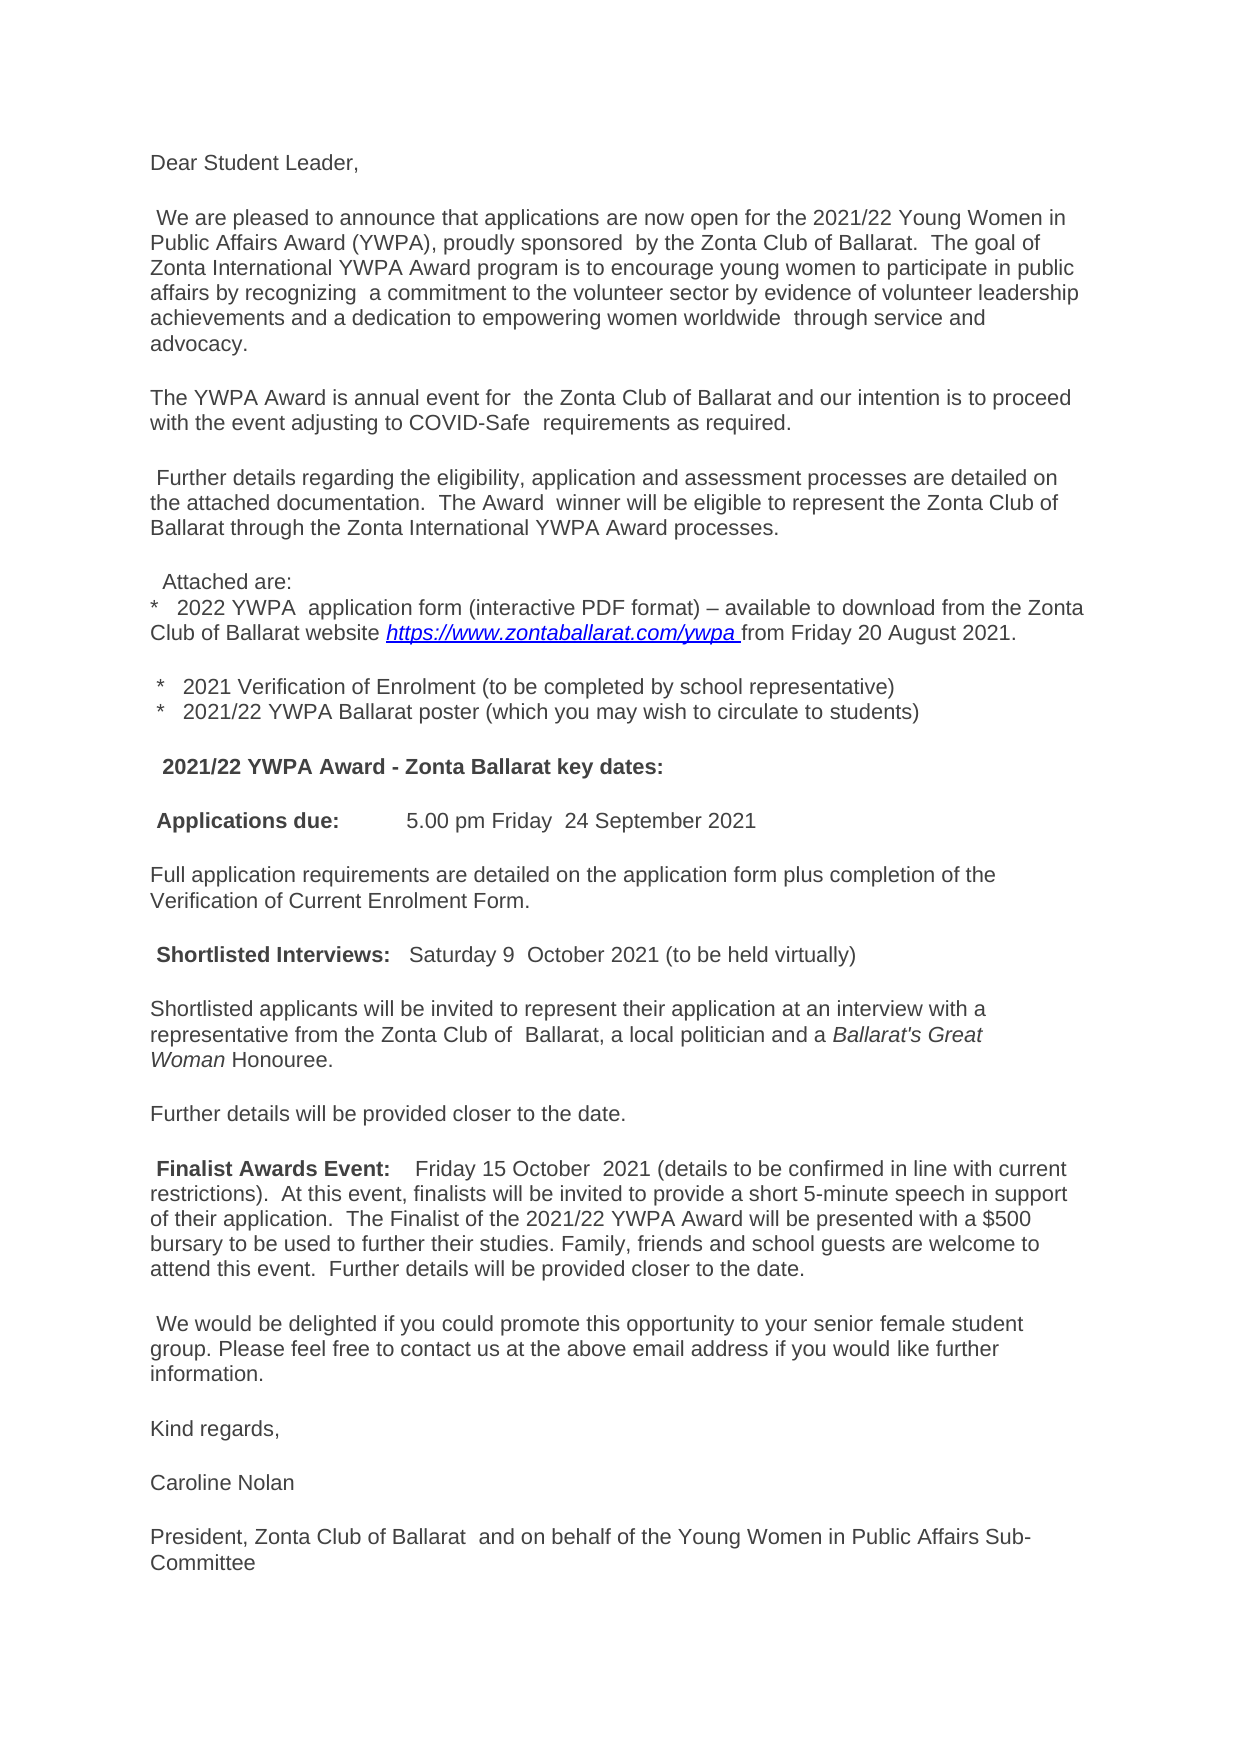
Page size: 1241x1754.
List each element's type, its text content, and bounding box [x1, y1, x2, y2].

text We are pleased to announce that applications are now open for the 2021/22 Young Women in Public Affairs Award (YWPA), proudly sponsored by the Zonta Club of Ballarat. The goal of Zonta International YWPA Award program is to encourage young women to participate in public affairs by recognizing a commitment to the volunteer sector by evidence of volunteer leadership achievements and a dedication to empowering women worldwide through service and advocacy. [150, 204, 1090, 356]
text We would be delighted if you could promote this opportunity to your senior female student group. Please feel free to contact us at the above email address if you would like further information. [150, 1311, 1090, 1386]
text Attached are: * 2022 YWPA application form (interactive PDF format) – available to download from the Zonta Club of Ballarat website https://www.zontaballarat.com/ywpa from Friday 20 August 2021. [150, 569, 1090, 645]
text Shortlisted Interviews: Saturday 9 October 2021 (to be held virtually) [150, 942, 1090, 967]
text * 2021 Verification of Enrolment (to be completed by school representative) * 2021/22 YWPA Ballarat poster (which you may wish to circulate to students) [150, 674, 1090, 724]
text Kind regards, [150, 1415, 1090, 1441]
text Finalist Awards Event: Friday 15 October 2021 (details to be confirmed in line with current restrictions). At this event, finalists will be invited to provide a short 5-minute speech in support of their application. The Finalist of the 2021/22 YWPA Award will be presented with a $500 bursary to be used to further their studies. Family, friends and school guests are welcome to attend this event. Further details will be provided closer to the date. [150, 1155, 1090, 1281]
text Full application requirements are detailed on the application form plus completion of the Verification of Current Enrolment Form. [150, 862, 1090, 913]
text 2021/22 YWPA Award - Zonta Ballarat key dates: [150, 753, 1090, 779]
text Further details regarding the eligibility, application and assessment processes are detailed on the attached documentation. The Award winner will be eligible to represent the Zonta Club of Ballarat through the Zonta International YWPA Award processes. [150, 464, 1090, 540]
text Applications due: 5.00 pm Friday 24 September 2021 [150, 808, 1090, 833]
text Caroline Nolan [150, 1470, 1090, 1495]
text Shortlisted applicants will be invited to represent their application at an interview with a representative from the Zonta Club of Ballarat, a local politician and a Ballarat's Great Woman Honouree. [150, 996, 1090, 1072]
text President, Zonta Club of Ballarat and on behalf of the Young Women in Public Affairs Sub-Committee [150, 1524, 1090, 1574]
text Dear Student Leader, [150, 150, 1090, 175]
text Further details will be provided closer to the date. [150, 1101, 1090, 1126]
text The YWPA Award is annual event for the Zonta Club of Ballarat and our intention is to proceed with the event adjusting to COVID-Safe requirements as required. [150, 385, 1090, 435]
